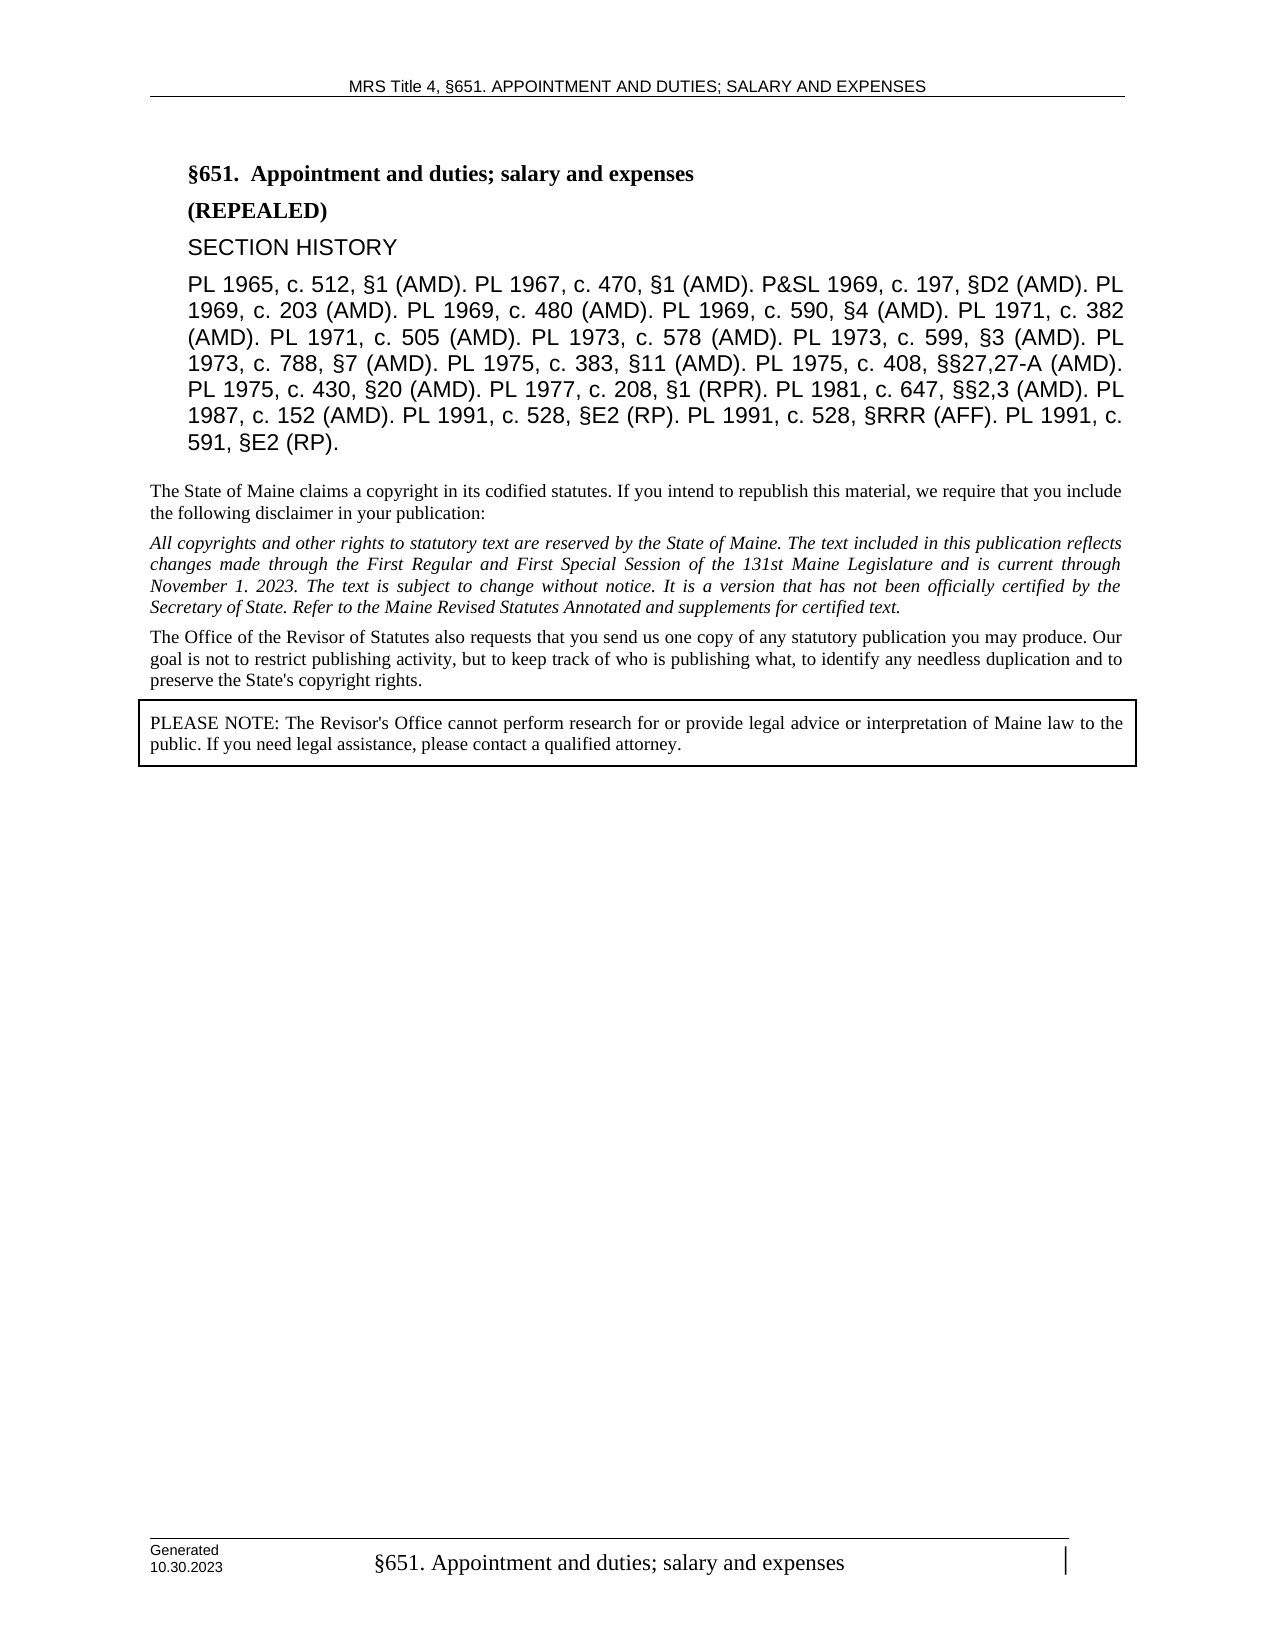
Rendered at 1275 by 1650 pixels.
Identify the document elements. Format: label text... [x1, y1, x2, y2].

text The Office of the Revisor of Statutes also requests that you send us one copy of any statutory publication you may produce. Our goal is not to restrict publishing activity, but to keep track of who is publishing what, to identify any needless duplication and to preserve the State's copyright rights. [150, 626, 1125, 691]
text §651. Appointment and duties; salary and expenses [187, 160, 1125, 187]
text PLEASE NOTE: The Revisor's Office cannot perform research for or provide legal advice or interpretation of Maine law to the public. If you need legal assistance, please contact a qualified attorney. [140, 701, 1135, 765]
text The State of Maine claims a copyright in its codified statutes. If you intend to republish this material, we require that you include the following disclaimer in your publication: [150, 480, 1125, 523]
text SECTION HISTORY [187, 234, 1125, 260]
text PL 1965, c. 512, §1 (AMD). PL 1967, c. 470, §1 (AMD). P&SL 1969, c. 197, §D2 (AMD). PL 1969, c. 203 (AMD). PL 1969, c. 480 (AMD). PL 1969, c. 590, §4 (AMD). PL 1971, c. 382 (AMD). PL 1971, c. 505 (AMD). PL 1973, c. 578 (AMD). PL 1973, c. 599, §3 (AMD). PL 1973, c. 788, §7 (AMD). PL 1975, c. 383, §11 (AMD). PL 1975, c. 408, §§27,27-A (AMD). PL 1975, c. 430, §20 (AMD). PL 1977, c. 208, §1 (RPR). PL 1981, c. 647, §§2,3 (AMD). PL 1987, c. 152 (AMD). PL 1991, c. 528, §E2 (RP). PL 1991, c. 528, §RRR (AFF). PL 1991, c. 591, §E2 (RP). [187, 271, 1125, 455]
text (REPEALED) [187, 197, 1125, 223]
text All copyrights and other rights to statutory text are reserved by the State of Maine. The text included in this publication reflects changes made through the First Regular and First Special Session of the 131st Maine Legislature and is current through November 1. 2023 . The text is subject to change without notice. It is a version that has not been officially certified by the Secretary of State. Refer to the Maine Revised Statutes Annotated and supplements for certified text. [150, 532, 1125, 618]
